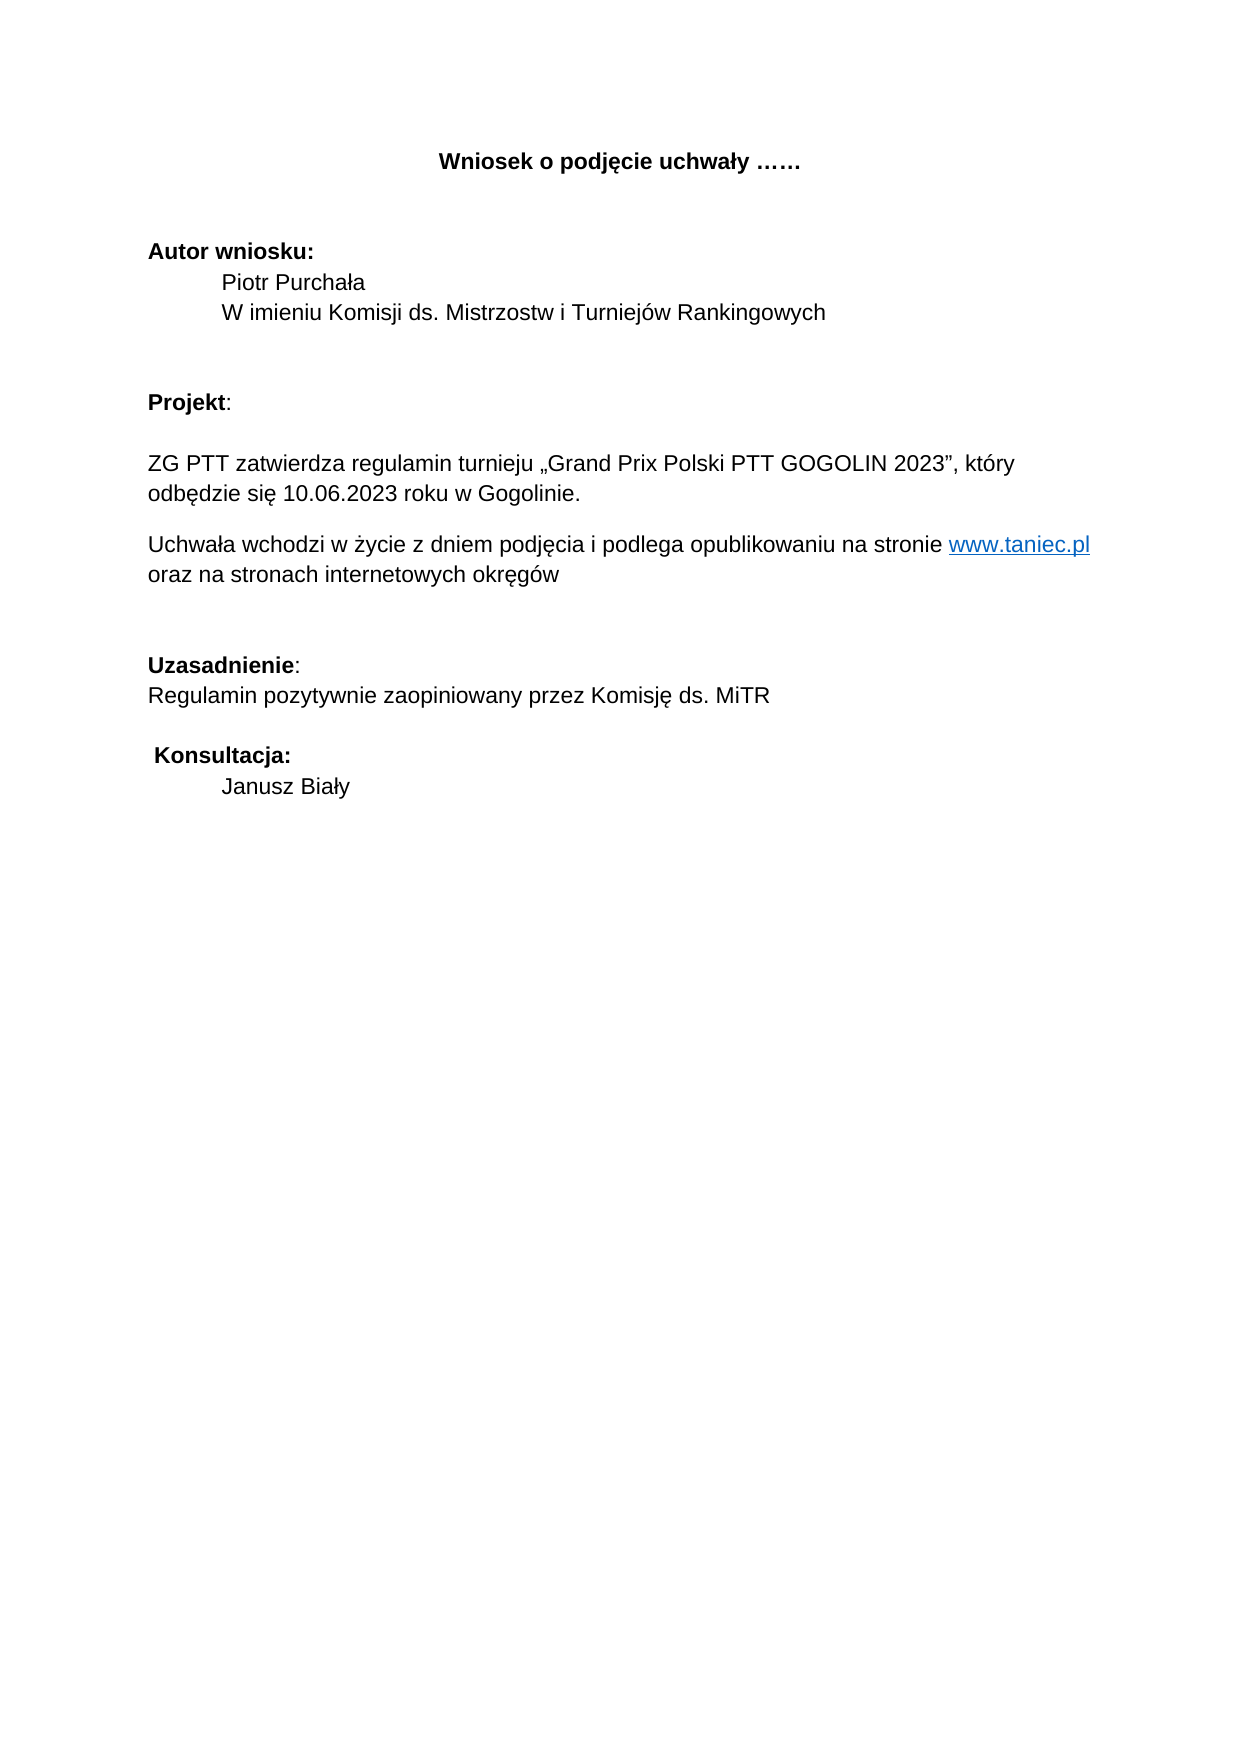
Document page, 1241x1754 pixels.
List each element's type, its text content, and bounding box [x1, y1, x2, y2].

text Konsultacja: [148, 742, 1093, 769]
text Autor wniosku: [148, 238, 1093, 264]
text Piotr Purchała [148, 268, 1093, 295]
text Janusz Biały [148, 773, 1093, 799]
text Wniosek o podjęcie uchwały …… [148, 148, 1093, 174]
text ZG PTT zatwierdza regulamin turnieju „Grand Prix Polski PTT GOGOLIN 2023”, który odbędzie się 10.06.2023 roku w Gogolinie. [148, 450, 1093, 506]
text Uchwała wchodzi w życie z dniem podjęcia i podlega opublikowaniu na stronie www.taniec.pl oraz na stronach internetowych okręgów [148, 531, 1093, 587]
text Uzasadnienie: [148, 652, 1093, 678]
text Regulamin pozytywnie zaopiniowany przez Komisję ds. MiTR [148, 682, 1093, 708]
text W imieniu Komisji ds. Mistrzostw i Turniejów Rankingowych [148, 299, 1093, 325]
text Projekt: [148, 389, 1093, 416]
